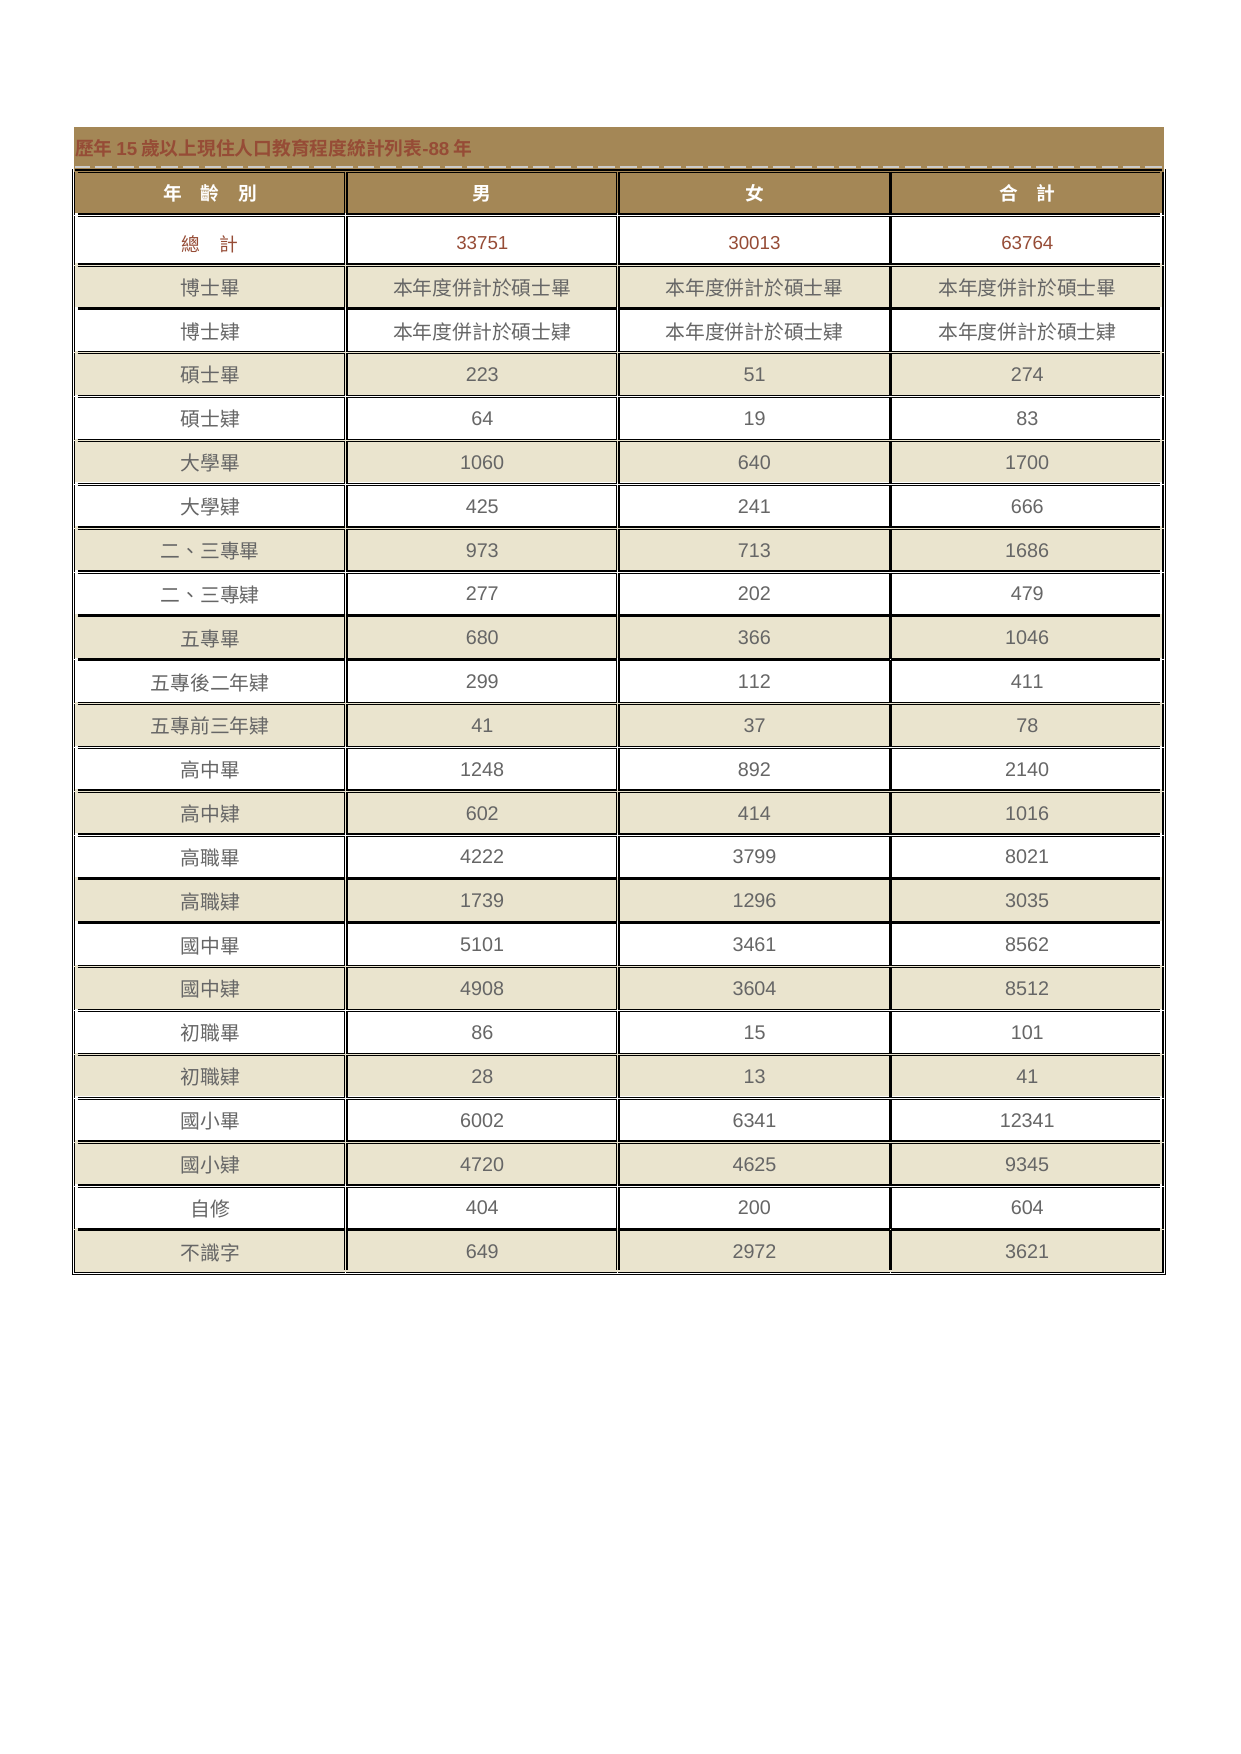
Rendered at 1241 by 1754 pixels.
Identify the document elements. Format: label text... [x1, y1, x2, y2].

table_cell 366 [620, 617, 889, 658]
table_cell 4720 [348, 1144, 616, 1184]
table_cell 1016 [892, 789, 1163, 833]
table_cell 86 [348, 1012, 616, 1052]
table_cell 本年度併計於碩士肄 [620, 310, 889, 351]
table_cell 1248 [348, 749, 616, 789]
table_cell 411 [892, 658, 1164, 702]
table_cell 4222 [348, 837, 616, 877]
table_cell 女 [620, 173, 889, 213]
table_cell 二、三專肄 [75, 570, 344, 614]
table_cell 1686 [892, 526, 1163, 570]
table_cell 3035 [892, 877, 1162, 921]
table_cell 274 [890, 351, 1164, 395]
table_cell 602 [348, 793, 616, 833]
table_cell 6341 [620, 1100, 889, 1140]
table_cell 1296 [620, 880, 889, 921]
table_cell 202 [620, 574, 889, 614]
table_cell 1046 [892, 614, 1162, 658]
table_cell 8021 [892, 833, 1163, 877]
table_cell 自修 [75, 1184, 344, 1228]
table_cell 41 [348, 705, 616, 746]
table_cell 高職畢 [75, 833, 344, 877]
table_cell 1700 [892, 439, 1163, 482]
table_cell 本年度併計於碩士畢 [892, 263, 1163, 307]
table_cell 合 計 [892, 169, 1164, 213]
table_cell 64 [348, 398, 616, 438]
table_cell 碩士畢 [74, 351, 346, 395]
table_cell 112 [620, 661, 889, 702]
table_cell 博士畢 [75, 263, 344, 307]
table_cell 28 [348, 1056, 616, 1096]
table_cell 2972 [618, 1231, 890, 1272]
table_cell 6002 [348, 1100, 616, 1140]
table_cell 83 [890, 395, 1164, 438]
table_cell 國中肄 [74, 965, 346, 1009]
table_cell 425 [348, 486, 616, 526]
table_cell 2140 [890, 746, 1164, 789]
table_cell 高職肄 [75, 877, 344, 921]
table_cell 大學肄 [75, 483, 344, 526]
table_cell 30013 [620, 217, 889, 263]
table_cell 碩士肄 [74, 395, 346, 438]
table_cell 本年度併計於碩士畢 [348, 267, 616, 307]
table_cell 本年度併計於碩士肄 [348, 310, 616, 351]
table_cell 892 [620, 749, 889, 789]
table_cell 國小畢 [75, 1096, 344, 1140]
table_cell 8512 [890, 965, 1164, 1009]
table_cell 200 [620, 1188, 889, 1228]
table_cell 713 [620, 530, 889, 570]
table_cell 223 [348, 354, 616, 395]
table_cell 3799 [620, 837, 889, 877]
table_cell 78 [890, 702, 1164, 746]
table_cell 高中畢 [74, 746, 346, 789]
table_cell 649 [346, 1228, 618, 1272]
table_cell 初職畢 [74, 1009, 346, 1052]
table_cell 國小肄 [75, 1140, 344, 1184]
table_cell 高中肄 [75, 789, 344, 833]
table_cell 15 [620, 1012, 889, 1052]
table_cell 3461 [620, 924, 889, 965]
table_cell 680 [348, 617, 616, 658]
table_cell 63764 [892, 213, 1163, 263]
table_cell 大學畢 [75, 439, 344, 482]
table_cell 4625 [620, 1144, 889, 1184]
table_cell 本年度併計於碩士肄 [892, 307, 1162, 351]
table_cell 13 [620, 1056, 889, 1096]
table_cell 604 [892, 1184, 1163, 1228]
table_cell 299 [348, 661, 616, 702]
table_cell 5101 [348, 924, 616, 965]
table_cell 1060 [348, 442, 616, 482]
table_cell 973 [348, 530, 616, 570]
table_cell 二、三專畢 [75, 526, 344, 570]
table_cell 年 齡 別 [74, 169, 344, 213]
table_cell 51 [620, 354, 889, 395]
table_cell 12341 [892, 1096, 1163, 1140]
table_cell 五專後二年肄 [74, 658, 344, 702]
table_cell 41 [892, 1053, 1163, 1096]
table_cell 男 [348, 173, 616, 213]
table_cell 初職肄 [75, 1053, 344, 1096]
table_cell 8562 [892, 921, 1162, 965]
table_cell 五專畢 [75, 614, 344, 658]
table_cell 博士肄 [75, 307, 344, 351]
table_cell 404 [348, 1188, 616, 1228]
table_cell 總 計 [75, 213, 344, 263]
table_cell 國中畢 [75, 921, 344, 965]
table_cell 666 [892, 483, 1163, 526]
table_cell 3604 [620, 968, 889, 1009]
table_cell 不識字 [74, 1228, 346, 1272]
table_cell 479 [892, 570, 1163, 614]
table_cell 五專前三年肄 [74, 702, 346, 746]
table_cell 3621 [890, 1228, 1164, 1272]
table_cell 19 [620, 398, 889, 438]
table_cell 37 [620, 705, 889, 746]
table_cell 414 [620, 793, 889, 833]
table_cell 33751 [348, 217, 616, 263]
table_cell 本年度併計於碩士畢 [620, 267, 889, 307]
table_cell 101 [890, 1009, 1164, 1052]
table_cell 9345 [892, 1140, 1163, 1184]
table_cell 4908 [348, 968, 616, 1009]
table_cell 1739 [348, 880, 616, 921]
table_header 歷年15歲以上現住人口教育程度統計列表-88年 [74, 127, 1164, 169]
table_cell 277 [348, 574, 616, 614]
table_cell 640 [620, 442, 889, 482]
table_cell 241 [620, 486, 889, 526]
